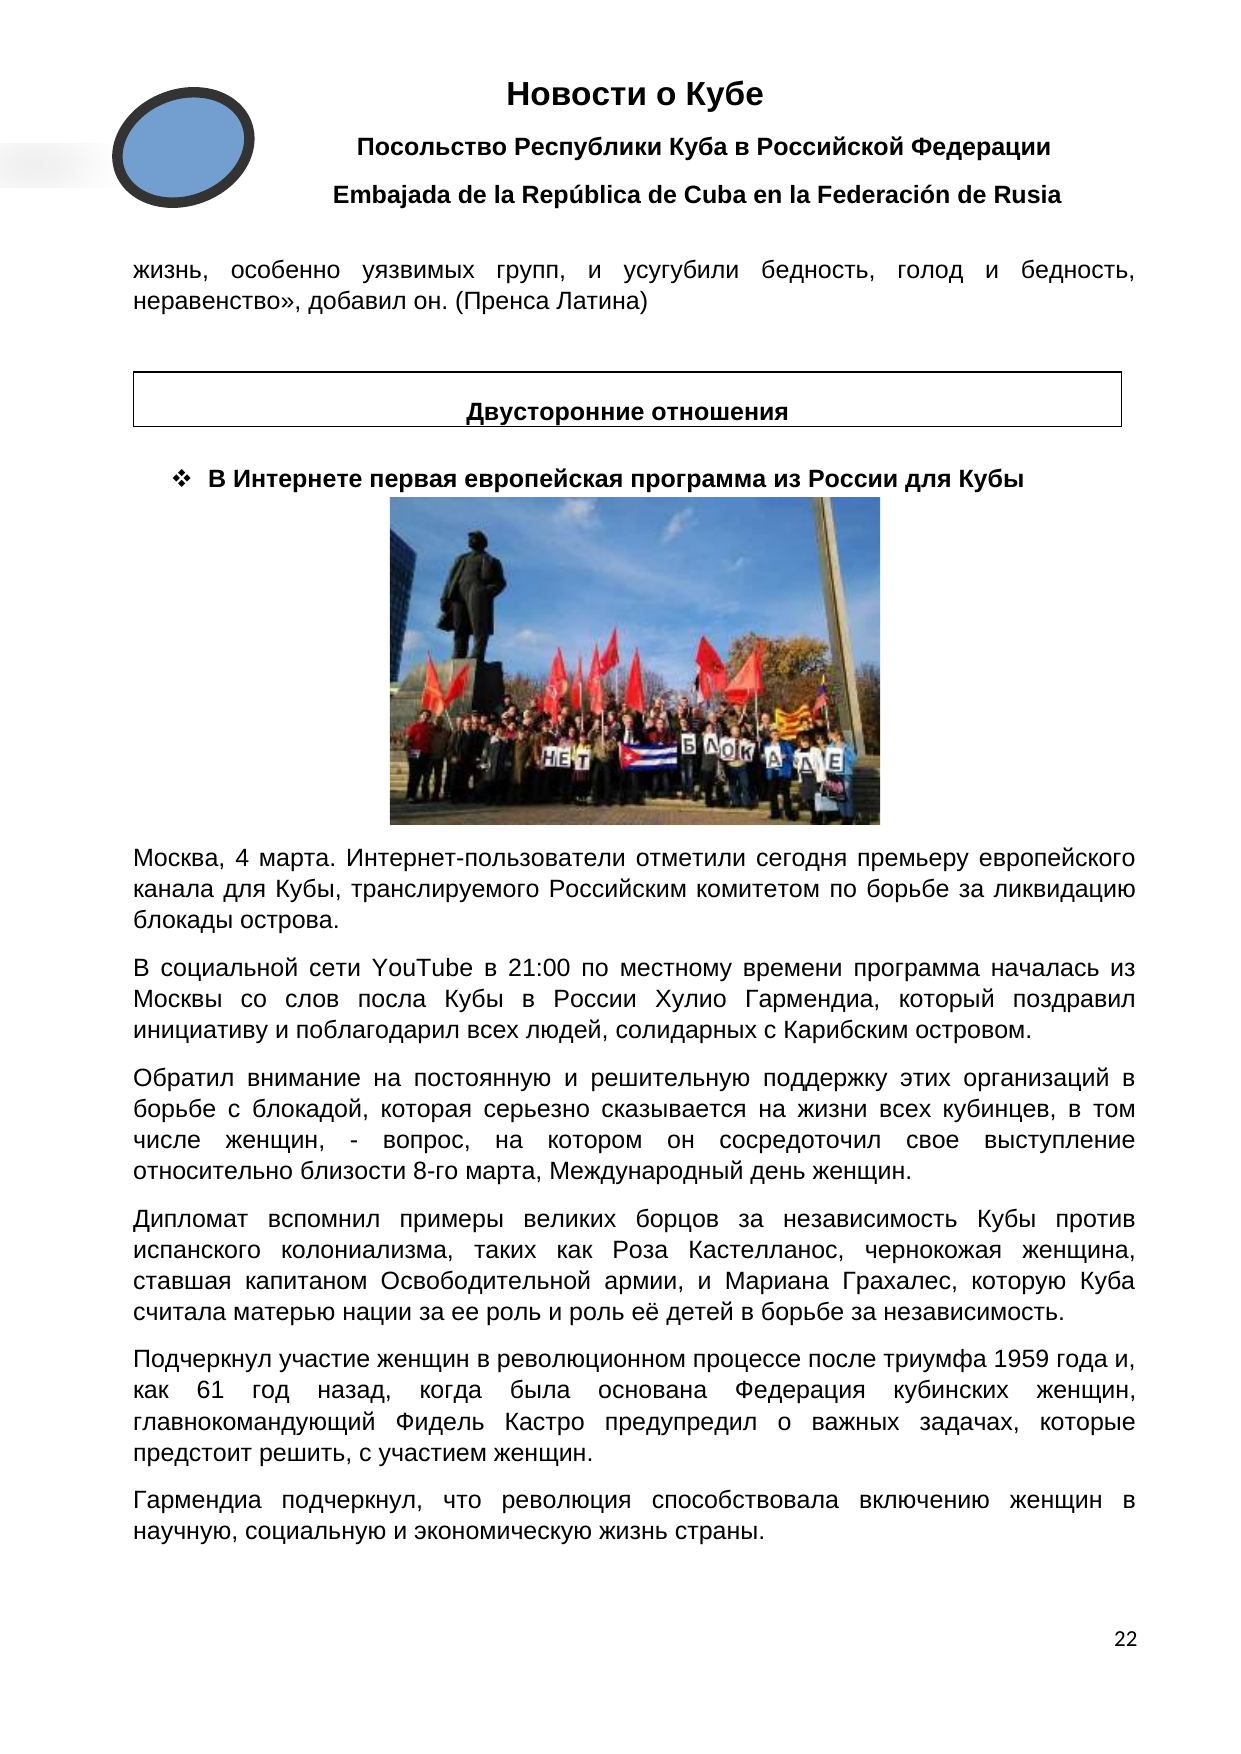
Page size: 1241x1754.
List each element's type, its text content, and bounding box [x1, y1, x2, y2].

table_header Двусторонние отношения [134, 373, 1121, 426]
text Обратил внимание на постоянную и решительную поддержку этих организаций в борьбе с блокадой, которая серьезно сказывается на жизни всех кубинцев, в том числе женщин, - вопрос, на котором он сосредоточил свое выступление относительно близости 8-го марта, Международный день женщин. [133, 1063, 1137, 1184]
text Подчеркнул участие женщин в революционном процессе после триумфа 1959 года и, как 61 год назад, когда была основана Федерация кубинских женщин, главнокомандующий Фидель Кастро предупредил о важных задачах, которые предстоит решить, с участием женщин. [133, 1344, 1137, 1466]
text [133, 255, 1137, 315]
text В социальной сети YouTube в 21:00 по местному времени программа началась из Москвы со слов посла Кубы в России Хулио Гармендиа, который поздравил инициативу и поблагодарил всех людей, солидарных с Карибским островом. [133, 953, 1137, 1044]
text Москва, 4 марта. Интернет-пользователи отметили сегодня премьеру европейского канала для Кубы, транслируемого Российским комитетом по борьбе за ликвидацию блокады острова. [133, 843, 1137, 934]
picture [389, 497, 881, 825]
text Гармендиа подчеркнул, что революция способствовала включению женщин в научную, социальную и экономическую жизнь страны. [133, 1485, 1137, 1545]
subtitle В Интернете первая европейская программа из России для Кубы [170, 464, 1137, 493]
text Дипломат вспомнил примеры великих борцов за независимость Кубы против испанского колониализма, таких как Роза Кастелланос, чернокожая женщина, ставшая капитаном Освободительной армии, и Мариана Грахалес, которую Куба считала матерью нации за ее роль и роль её детей в борьбе за независимость. [133, 1203, 1137, 1325]
